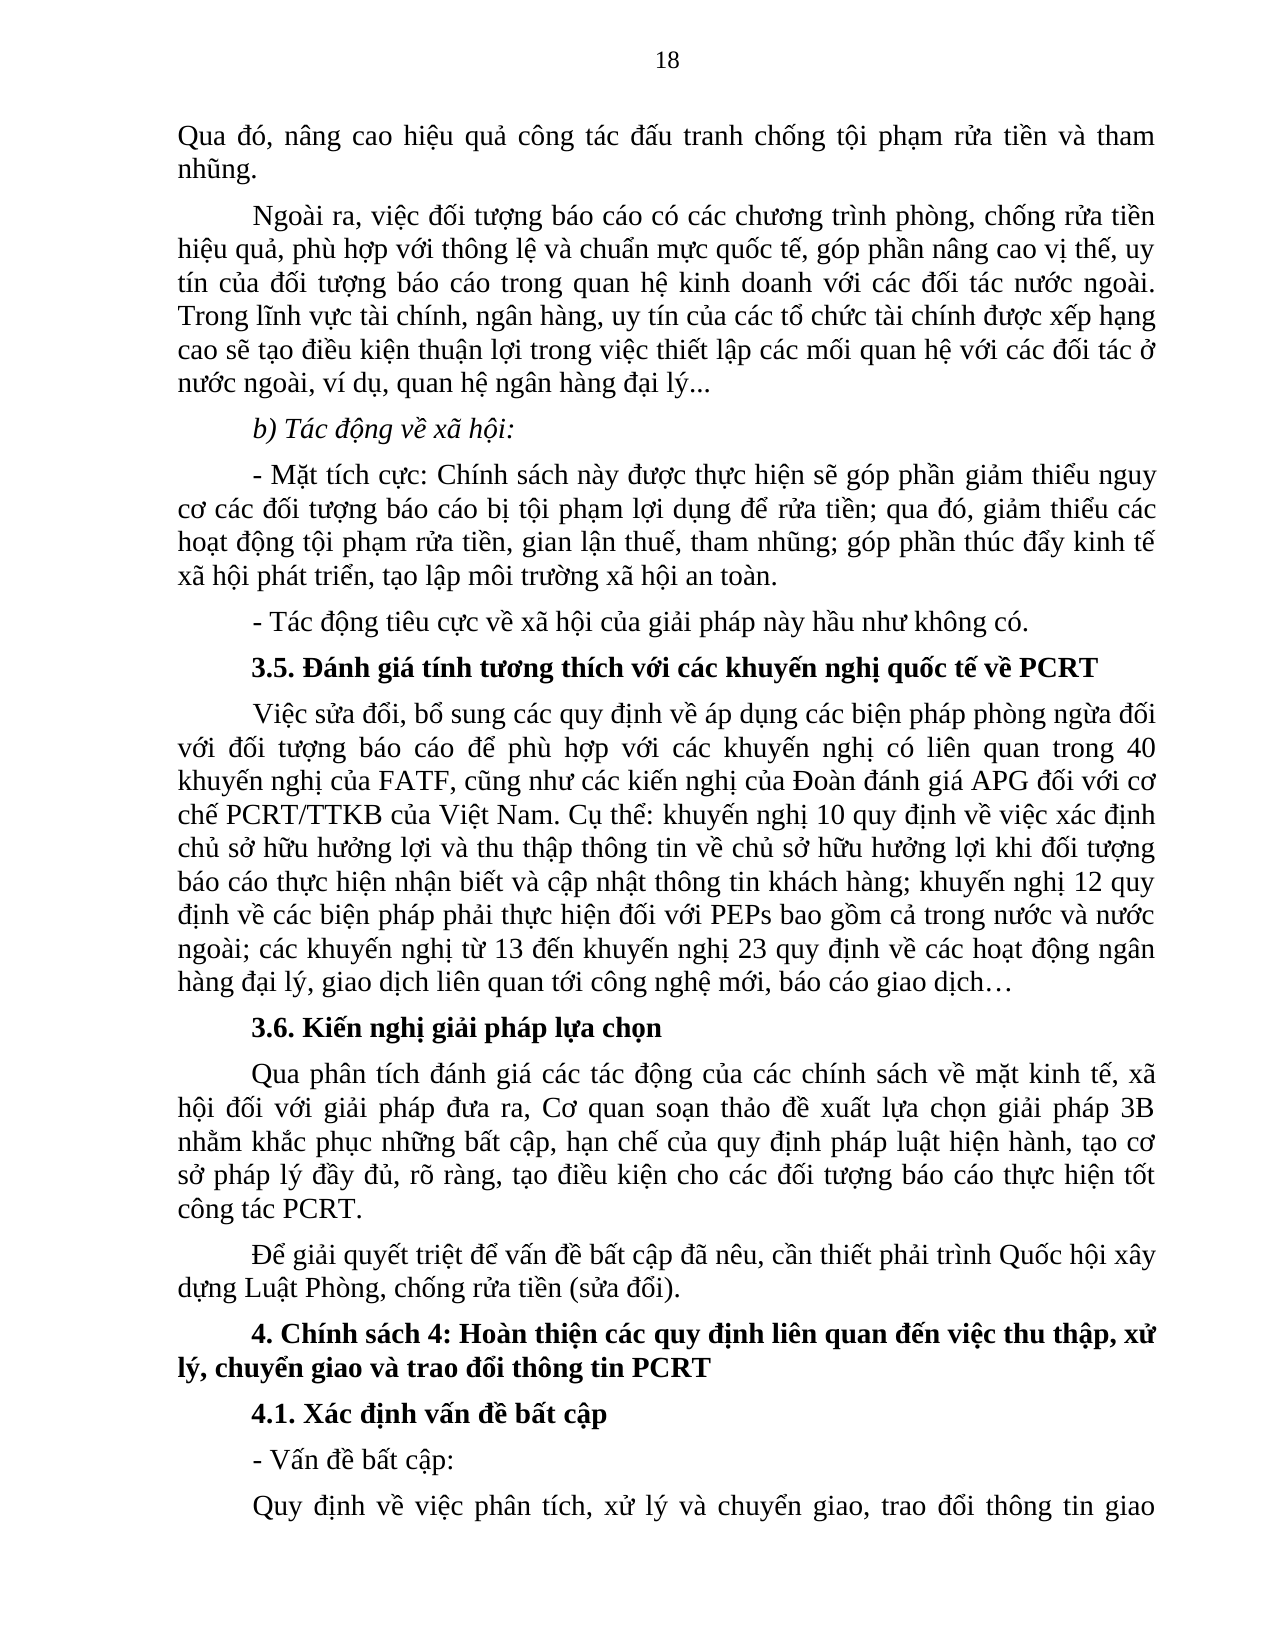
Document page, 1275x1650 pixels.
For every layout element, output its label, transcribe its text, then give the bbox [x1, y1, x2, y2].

text 3.5. Đánh giá tính tương thích với các khuyến nghị quốc tế về PCRT [177, 650, 1157, 684]
text Ngoài ra, việc đối tượng báo cáo có các chương trình phòng, chống rửa tiền hiệu quả, phù hợp với thông lệ và chuẩn mực quốc tế, góp phần nâng cao vị thế, uy tín của đối tượng báo cáo trong quan hệ kinh doanh với các đối tác nước ngoài. Trong lĩnh vực tài chính, ngân hàng, uy tín của các tổ chức tài chính được xếp hạng cao sẽ tạo điều kiện thuận lợi trong việc thiết lập các mối quan hệ với các đối tác ở nước ngoài, ví dụ, quan hệ ngân hàng đại lý... [177, 198, 1157, 399]
text Qua phân tích đánh giá các tác động của các chính sách về mặt kinh tế, xã hội đối với giải pháp đưa ra, Cơ quan soạn thảo đề xuất lựa chọn giải pháp 3B nhằm khắc phục những bất cập, hạn chế của quy định pháp luật hiện hành, tạo cơ sở pháp lý đầy đủ, rõ ràng, tạo điều kiện cho các đối tượng báo cáo thực hiện tốt công tác PCRT. [177, 1057, 1157, 1224]
text Việc sửa đổi, bổ sung các quy định về áp dụng các biện pháp phòng ngừa đối với đối tượng báo cáo để phù hợp với các khuyến nghị có liên quan trong 40 khuyến nghị của FATF, cũng như các kiến nghị của Đoàn đánh giá APG đối với cơ chế PCRT/TTKB của Việt Nam. Cụ thể: khuyến nghị 10 quy định về việc xác định chủ sở hữu hưởng lợi và thu thập thông tin về chủ sở hữu hưởng lợi khi đối tượng báo cáo thực hiện nhận biết và cập nhật thông tin khách hàng; khuyến nghị 12 quy định về các biện pháp phải thực hiện đối với PEPs bao gồm cả trong nước và nước ngoài; các khuyến nghị từ 13 đến khuyến nghị 23 quy định về các hoạt động ngân hàng đại lý, giao dịch liên quan tới công nghệ mới, báo cáo giao dịch… [177, 696, 1157, 998]
text - Vấn đề bất cập: [177, 1442, 1157, 1476]
text - Tác động tiêu cực về xã hội của giải pháp này hầu như không có. [177, 604, 1157, 638]
text b) Tác động về xã hội: [177, 411, 1157, 445]
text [177, 1488, 1157, 1522]
text Để giải quyết triệt để vấn đề bất cập đã nêu, cần thiết phải trình Quốc hội xây dựng Luật Phòng, chống rửa tiền (sửa đổi). [177, 1237, 1157, 1304]
text - Mặt tích cực: Chính sách này được thực hiện sẽ góp phần giảm thiểu nguy cơ các đối tượng báo cáo bị tội phạm lợi dụng để rửa tiền; qua đó, giảm thiểu các hoạt động tội phạm rửa tiền, gian lận thuế, tham nhũng; góp phần thúc đẩy kinh tế xã hội phát triển, tạo lập môi trường xã hội an toàn. [177, 457, 1157, 592]
text 4. Chính sách 4: Hoàn thiện các quy định liên quan đến việc thu thập, xử lý, chuyển giao và trao đổi thông tin PCRT [177, 1316, 1157, 1383]
text 4.1. Xác định vấn đề bất cập [177, 1396, 1157, 1429]
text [177, 118, 1157, 185]
text 3.6. Kiến nghị giải pháp lựa chọn [177, 1011, 1157, 1044]
